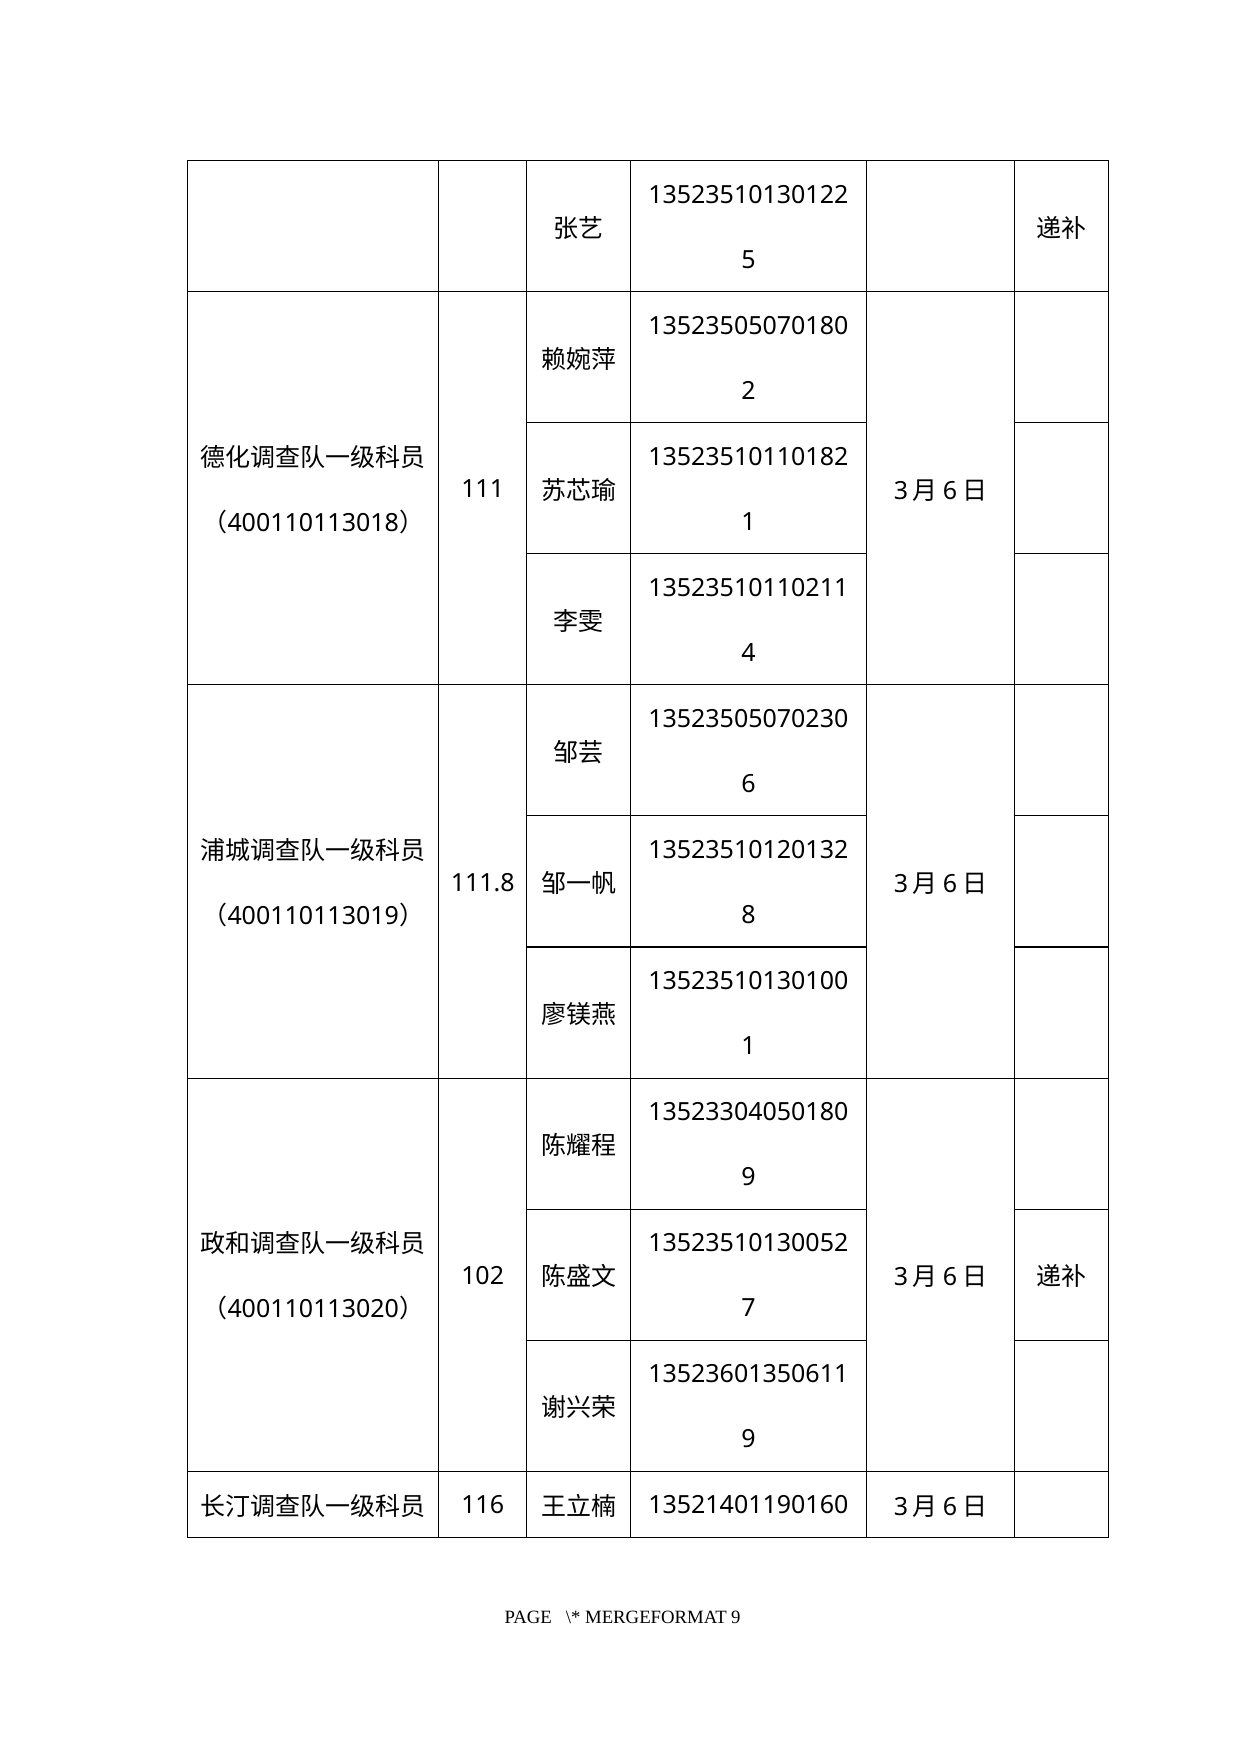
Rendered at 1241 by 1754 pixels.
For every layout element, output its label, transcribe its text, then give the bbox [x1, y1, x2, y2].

table_cell 谢兴荣 [527, 1341, 630, 1471]
table_cell 135236013506119 [631, 1341, 866, 1471]
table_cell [188, 1472, 438, 1537]
table_cell 邹一帆 [527, 816, 630, 946]
table_cell 135235101301225 [631, 161, 866, 291]
table_cell 3月6日 [867, 1472, 1014, 1537]
table_cell 政和调查队一级科员 （400110113020） [188, 1079, 438, 1471]
table_cell [1015, 685, 1108, 815]
table_cell 135235101301001 [631, 948, 866, 1077]
table_cell 张艺 [527, 161, 630, 291]
table_cell [1015, 816, 1108, 946]
table_cell 李雯 [527, 554, 630, 684]
table_cell 递补 [1015, 161, 1108, 291]
table_cell 苏芯瑜 [527, 423, 630, 553]
table_cell [1015, 423, 1108, 553]
table_cell 3月6日 [867, 292, 1014, 684]
table_cell [1015, 1472, 1108, 1537]
table_cell [1015, 554, 1108, 684]
table_cell 111.8 [439, 685, 526, 1077]
table_cell [1015, 948, 1108, 1077]
table_cell 陈耀程 [527, 1079, 630, 1208]
table_cell 135235101300527 [631, 1210, 866, 1339]
table_cell 赖婉萍 [527, 292, 630, 422]
table_cell 135235101201328 [631, 816, 866, 946]
table_cell 135235050701802 [631, 292, 866, 422]
table_cell 廖镁燕 [527, 948, 630, 1077]
table_cell 135214011901603 [631, 1472, 866, 1537]
table_cell 浦城调查队一级科员 （400110113019） [188, 685, 438, 1077]
table_cell 德化调查队一级科员 （400110113018） [188, 292, 438, 684]
table_cell 陈盛文 [527, 1210, 630, 1339]
table_cell 111 [439, 292, 526, 684]
table_cell 135235050702306 [631, 685, 866, 815]
table_cell 135235101102114 [631, 554, 866, 684]
table_cell [1015, 1341, 1108, 1471]
table_cell [1015, 292, 1108, 422]
table_cell 王立楠 [527, 1472, 630, 1537]
table_cell 邹芸 [527, 685, 630, 815]
table_cell 3月6日 [867, 685, 1014, 1077]
table_cell 递补 [1015, 1210, 1108, 1339]
table_cell [1015, 1079, 1108, 1208]
table_cell 135233040501809 [631, 1079, 866, 1208]
table_cell 116 [439, 1472, 526, 1537]
table_cell 135235101101821 [631, 423, 866, 553]
table_cell 3月6日 [867, 1079, 1014, 1471]
table_cell 102 [439, 1079, 526, 1471]
